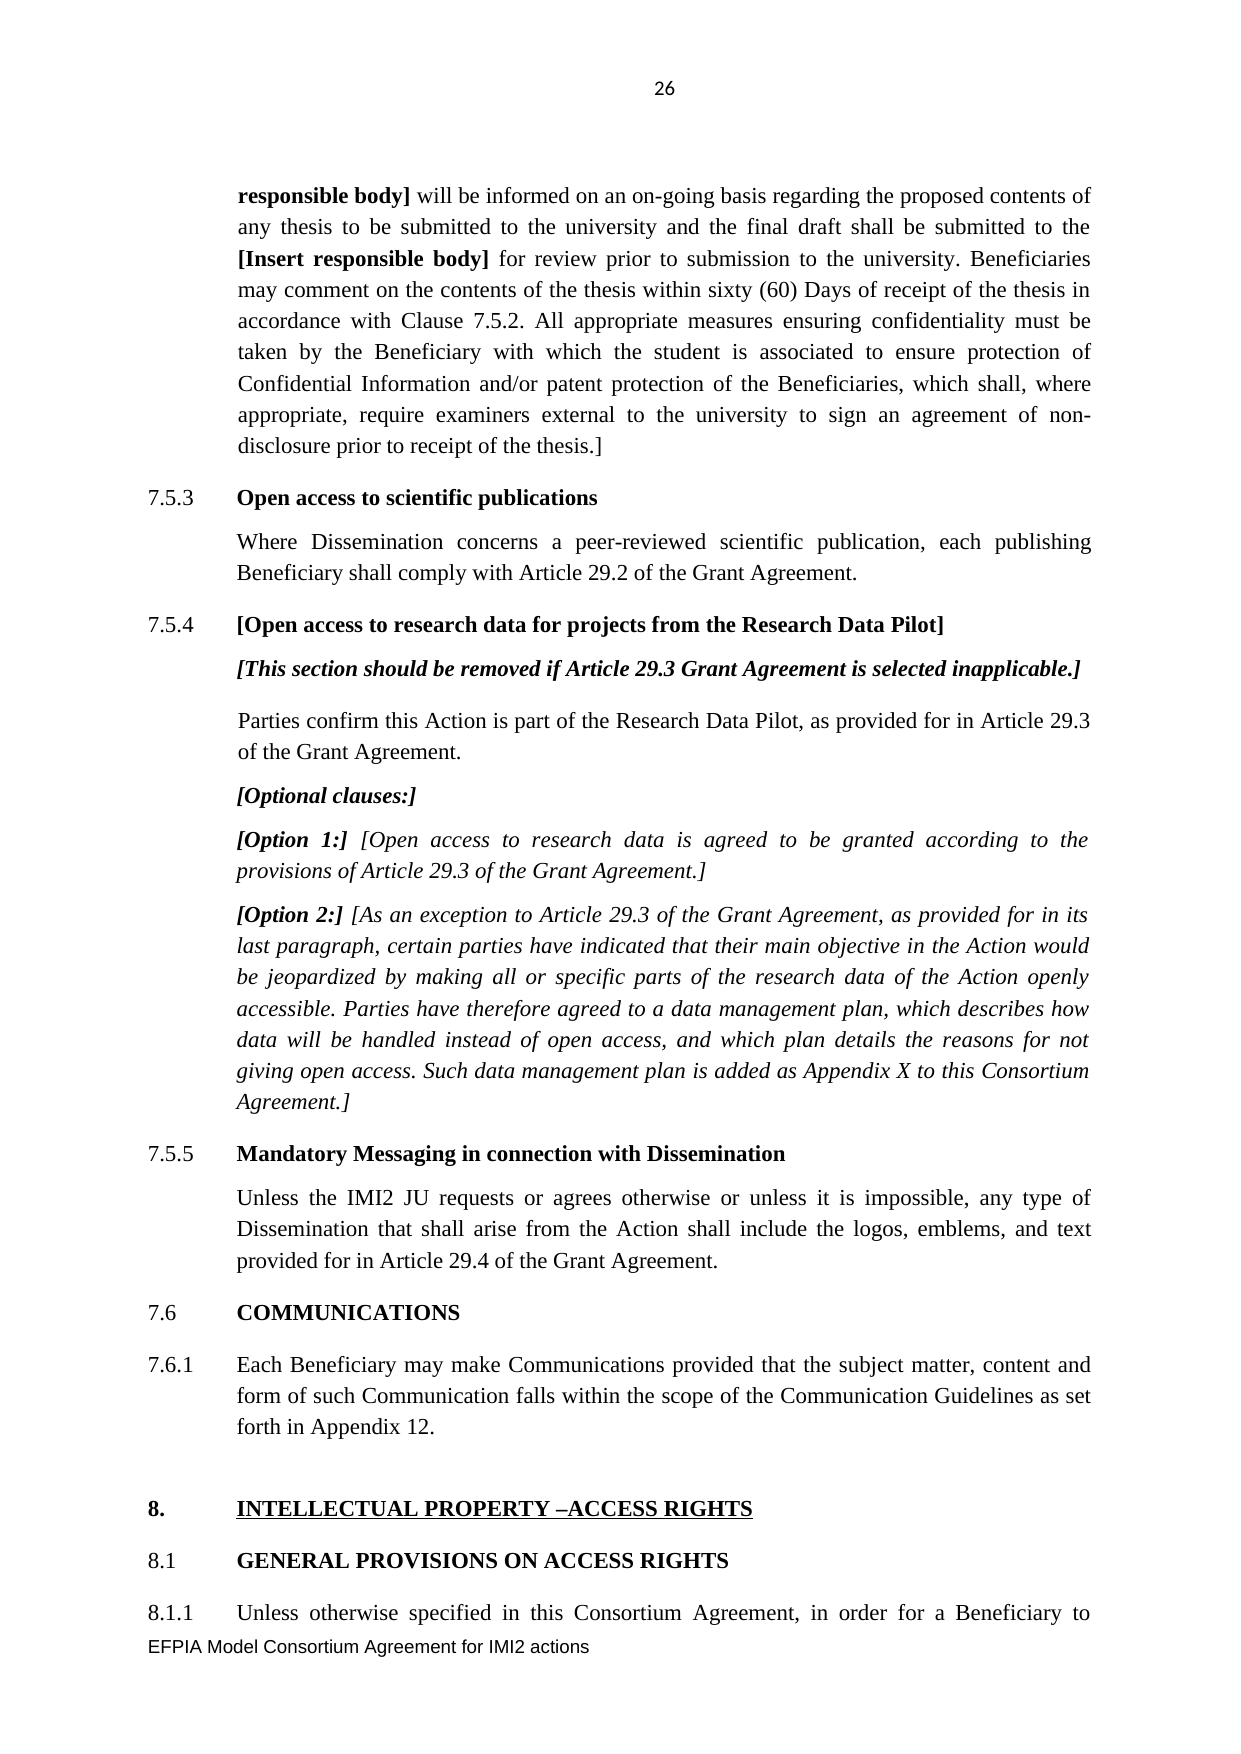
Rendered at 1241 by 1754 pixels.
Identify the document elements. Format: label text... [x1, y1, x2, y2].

subtitle Intellectual property –Access Rights [148, 1490, 1092, 1521]
subtitle COMMUNICATIONS [148, 1294, 1092, 1325]
text [Option 2:] [As an exception to Article 29.3 of the Grant Agreement, as provided for in its last paragraph, certain parties have indicated that their main objective in the Action would be jeopardized by making all or specific parts of the research data of the Action openly accessible. Parties have therefore agreed to a data management plan, which describes how data will be handled instead of open access, and which plan details the reasons for not giving open access. Such data management plan is added as Appendix X to this Consortium Agreement.] [236, 896, 1092, 1115]
subtitle Open access to scientific publications [148, 479, 1092, 511]
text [148, 1594, 1092, 1625]
list Parties confirm this Action is part of the Research Data Pilot, as provided for in Article 29.3 of the Grant Agreement. [238, 702, 1092, 765]
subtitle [238, 177, 1092, 458]
subtitle [Open access to research data for projects from the Research Data Pilot] [148, 606, 1092, 638]
text [This section should be removed if Article 29.3 Grant Agreement is selected inapplicable.] [236, 650, 1092, 681]
text Each Beneficiary may make Communications provided that the subject matter, content and form of such Communication falls within the scope of the Communication Guidelines as set forth in Appendix 12. [148, 1346, 1092, 1440]
text Where Dissemination concerns a peer-reviewed scientific publication, each publishing Beneficiary shall comply with Article 29.2 of the Grant Agreement. [236, 523, 1092, 586]
text Unless the IMI2 JU requests or agrees otherwise or unless it is impossible, any type of Dissemination that shall arise from the Action shall include the logos, emblems, and text provided for in Article 29.4 of the Grant Agreement. [236, 1179, 1092, 1273]
text [Option 1:] [Open access to research data is agreed to be granted according to the provisions of Article 29.3 of the Grant Agreement.] [236, 821, 1092, 883]
text [Optional clauses:] [236, 777, 1092, 808]
subtitle General Provisions on Access Rights [148, 1542, 1092, 1573]
subtitle Mandatory Messaging in connection with Dissemination [148, 1136, 1092, 1167]
